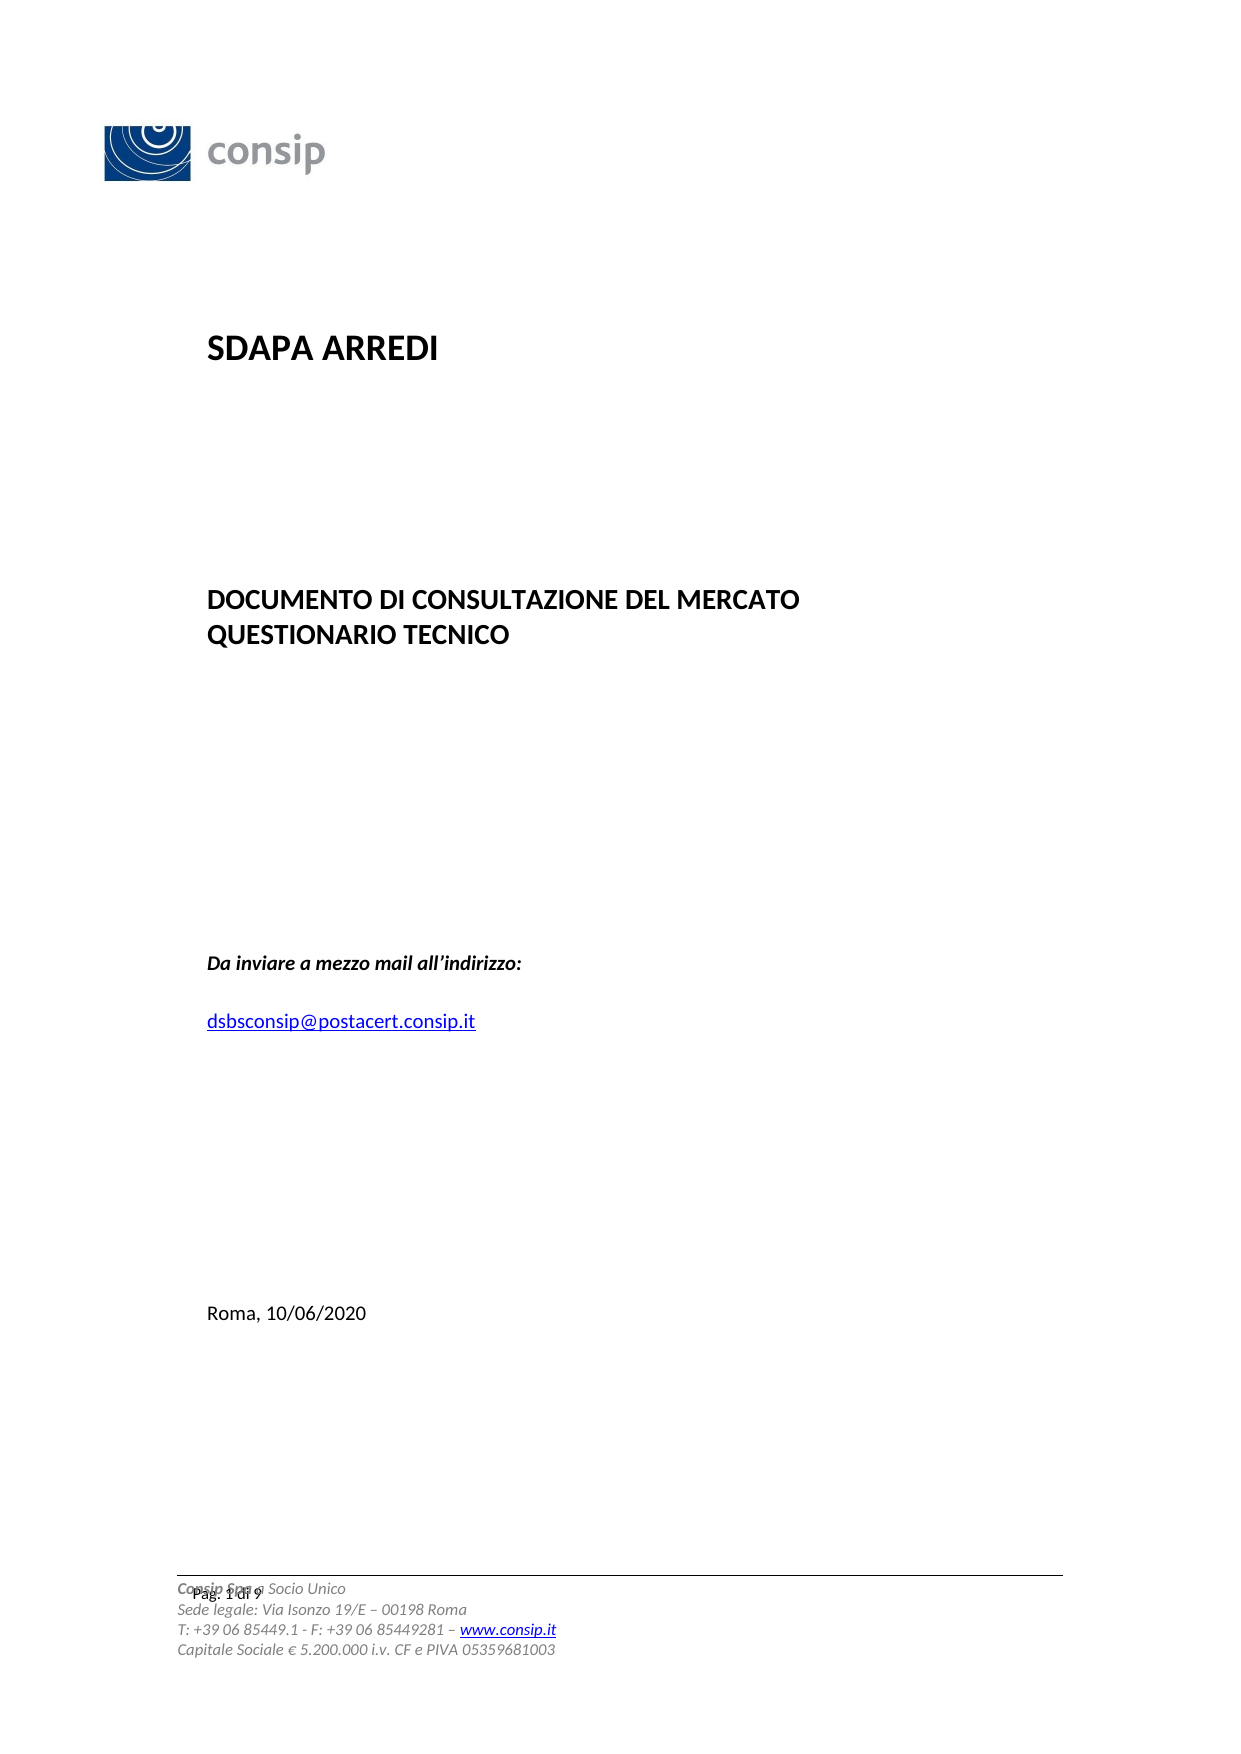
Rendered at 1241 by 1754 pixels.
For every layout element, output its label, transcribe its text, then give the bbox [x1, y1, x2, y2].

text DOCUMENTO DI CONSULTAZIONE DEL MERCATO [207, 581, 1063, 616]
text Da inviare a mezzo mail all’indirizzo: [207, 950, 1063, 976]
text dsbsconsip@postacert.consip.it [207, 1008, 1063, 1034]
text QUESTIONARIO TECNICO [207, 616, 1063, 652]
picture [0, 5, 375, 181]
text Roma, 10/06/2020 [207, 1300, 1063, 1326]
text SDAPA ARREDI [207, 324, 1063, 370]
